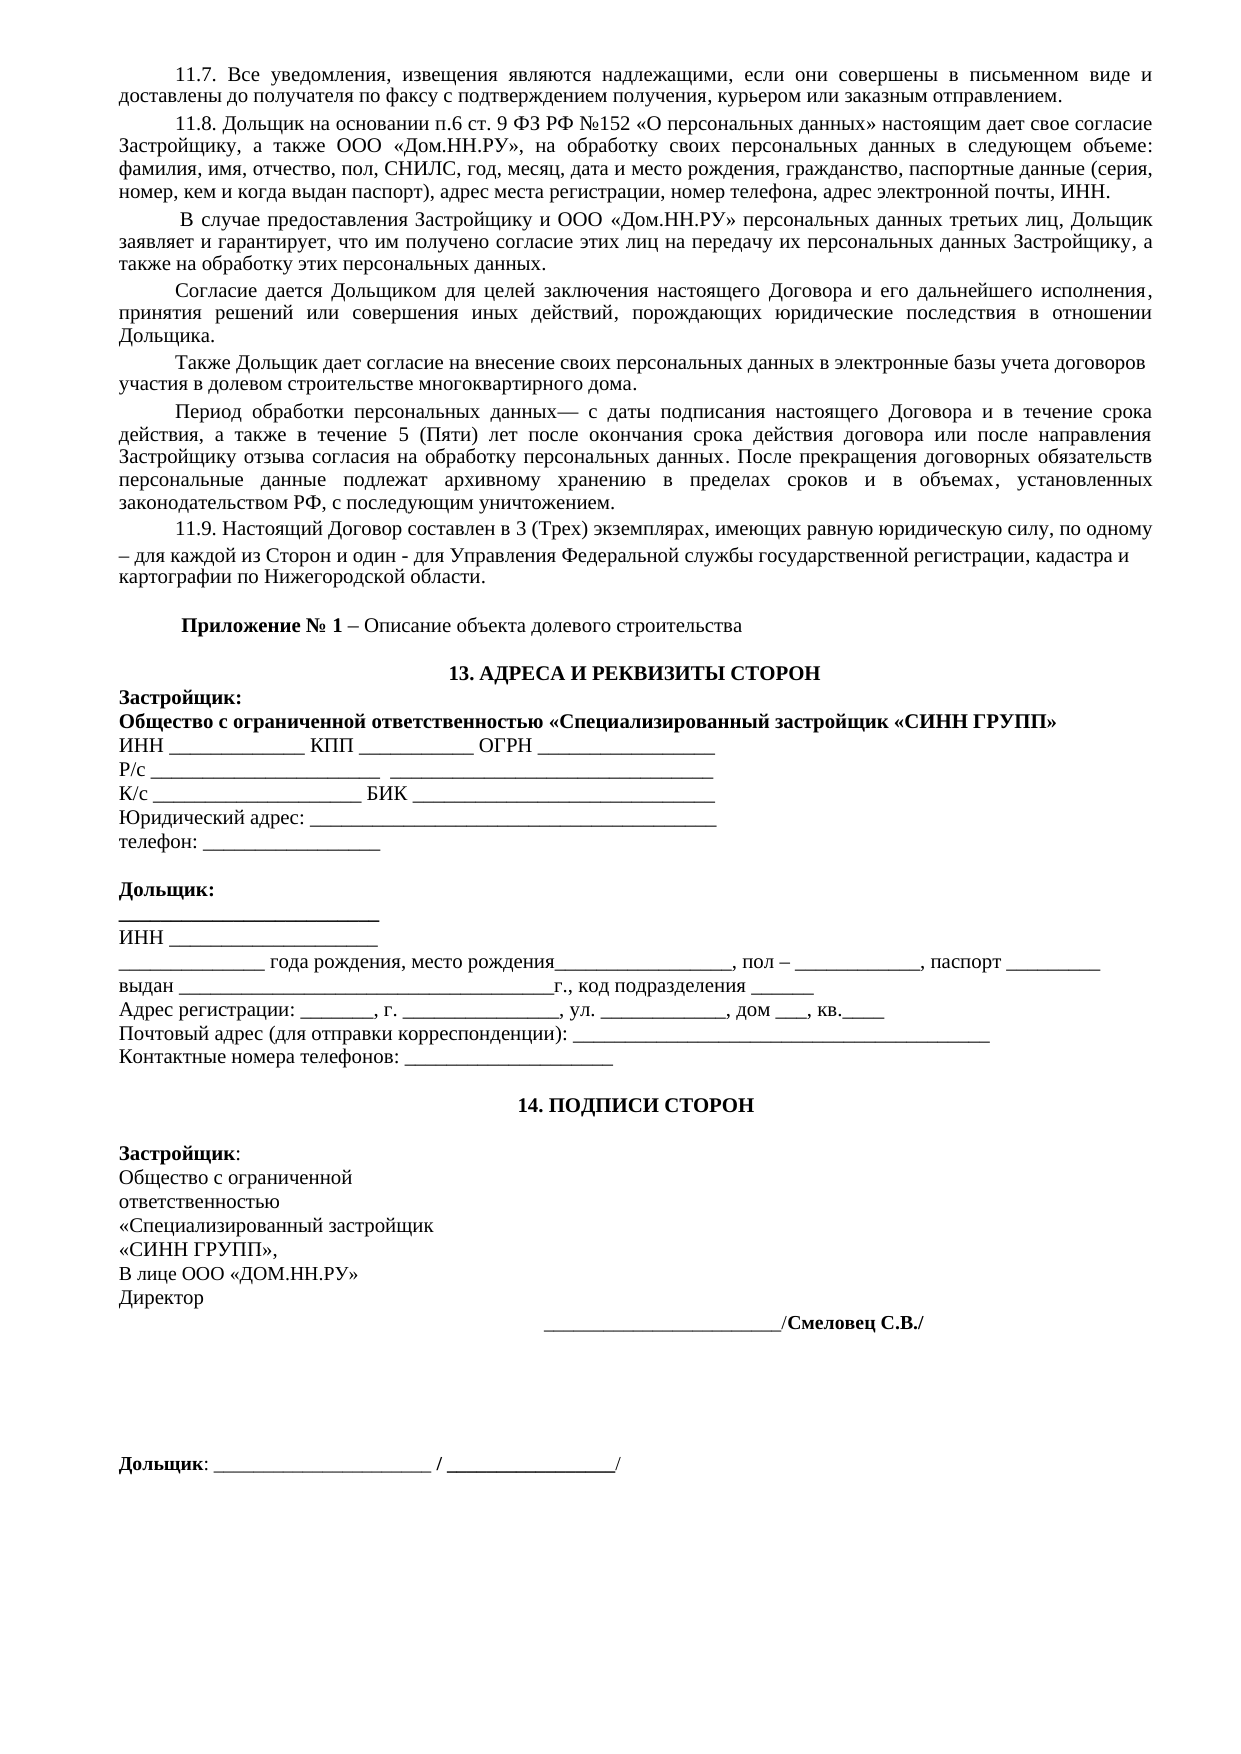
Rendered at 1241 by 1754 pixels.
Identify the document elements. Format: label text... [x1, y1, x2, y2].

text Застройщик: [119, 1141, 469, 1165]
text ИНН _____________ КПП ___________ ОГРН _________________ [119, 733, 1153, 757]
text выдан ____________________________________г., код подразделения ______ [119, 973, 1153, 997]
text телефон: _________________ [119, 829, 1153, 853]
text Застройщик: [119, 685, 1153, 709]
list случае предоставления Застройщику и ООО «Дом.НН.РУ» персональных данных третьих лиц, Дольщик заявляет и гарантирует, что им получено согласие этих лиц на передачу их персональных данных Застройщику, а также на обработку этих персональных данных. [119, 208, 1153, 275]
text Период обработки персональных данных— с даты подписания настоящего Договора и в течение срока действия, а также в течение 5 (Пяти) лет после окончания срока действия договора или после направления Застройщику отзыва согласия на обработку персональных данных. После прекращения договорных обязательств персональные данные подлежат архивному хранению в пределах сроков и в объемах, установленных законодательством РФ, с последующим уничтожением. [119, 400, 1153, 514]
text Также Дольщик дает согласие на внесение своих персональных данных в электронные базы учета договоров участия в долевом строительстве многоквартирного дома. [119, 352, 1153, 395]
text 11.9. Настоящий Договор составлен в 3 (Трех) экземплярах, имеющих равную юридическую силу, по одному [175, 516, 1153, 540]
text 11.7. Все уведомления, извещения являются надлежащими, если они совершены в письменном виде и доставлены до получателя по факсу с подтверждением получения, курьером или заказным отправлением. [119, 64, 1153, 107]
text ИНН ____________________ [119, 925, 1153, 949]
text ______________ года рождения, место рождения_________________, пол – ____________, паспорт _________ [119, 949, 1153, 973]
text Контактные номера телефонов: ____________________ [119, 1045, 1153, 1069]
text Юридический адрес: _______________________________________ [119, 805, 1153, 829]
text Директор [119, 1285, 469, 1309]
text К/с ____________________ БИК _____________________________ [119, 781, 1153, 805]
text 11.8. Дольщик на основании п.6 ст. 9 ФЗ РФ №152 «О персональных данных» настоящим дает свое согласие Застройщику, а также ООО «Дом.НН.РУ», на обработку своих персональных данных в следующем объеме: фамилия, имя, отчество, пол, СНИЛС, год, месяц, дата и место рождения, гражданство, паспортные данные (серия, номер, кем и когда выдан паспорт), адрес места регистрации, номер телефона, адрес электронной почты, ИНН. [119, 112, 1153, 203]
text Адрес регистрации: _______, г. _______________, ул. ____________, дом ___, кв.____ [119, 997, 1153, 1021]
text Почтовый адрес (для отправки корреспонденции): ________________________________________ [119, 1021, 1153, 1045]
list АДРЕСА И РЕКВИЗИТЫ СТОРОН [448, 661, 1153, 685]
text Общество с ограниченной ответственностью «Специализированный застройщик «СИНН ГРУПП» [119, 709, 1153, 733]
text Общество с ограниченной ответственностью «Специализированный застройщик «СИНН ГРУПП», [119, 1165, 469, 1261]
text 14. ПОДПИСИ СТОРОН [119, 1093, 1153, 1117]
text Приложение № 1 – Описание объекта долевого строительства [181, 612, 1153, 637]
text ________________________/Смеловец С.В./ [544, 1311, 1153, 1334]
text Р/с ______________________ _______________________________ [119, 757, 1153, 781]
text Дольщик: [119, 877, 1153, 901]
text Дольщик: ______________________ / _________________/ [119, 1452, 1153, 1474]
text В лице ООО «ДОМ.НН.РУ» [119, 1262, 469, 1285]
text _________________________ [119, 901, 1153, 924]
text – для каждой из Сторон и один - для Управления Федеральной службы государственной регистрации, кадастра и картографии по Нижегородской области. [119, 545, 1153, 588]
text Согласие дается Дольщиком для целей заключения настоящего Договора и его дальнейшего исполнения, принятия решений или совершения иных действий, порождающих юридические последствия в отношении Дольщика. [119, 280, 1153, 347]
